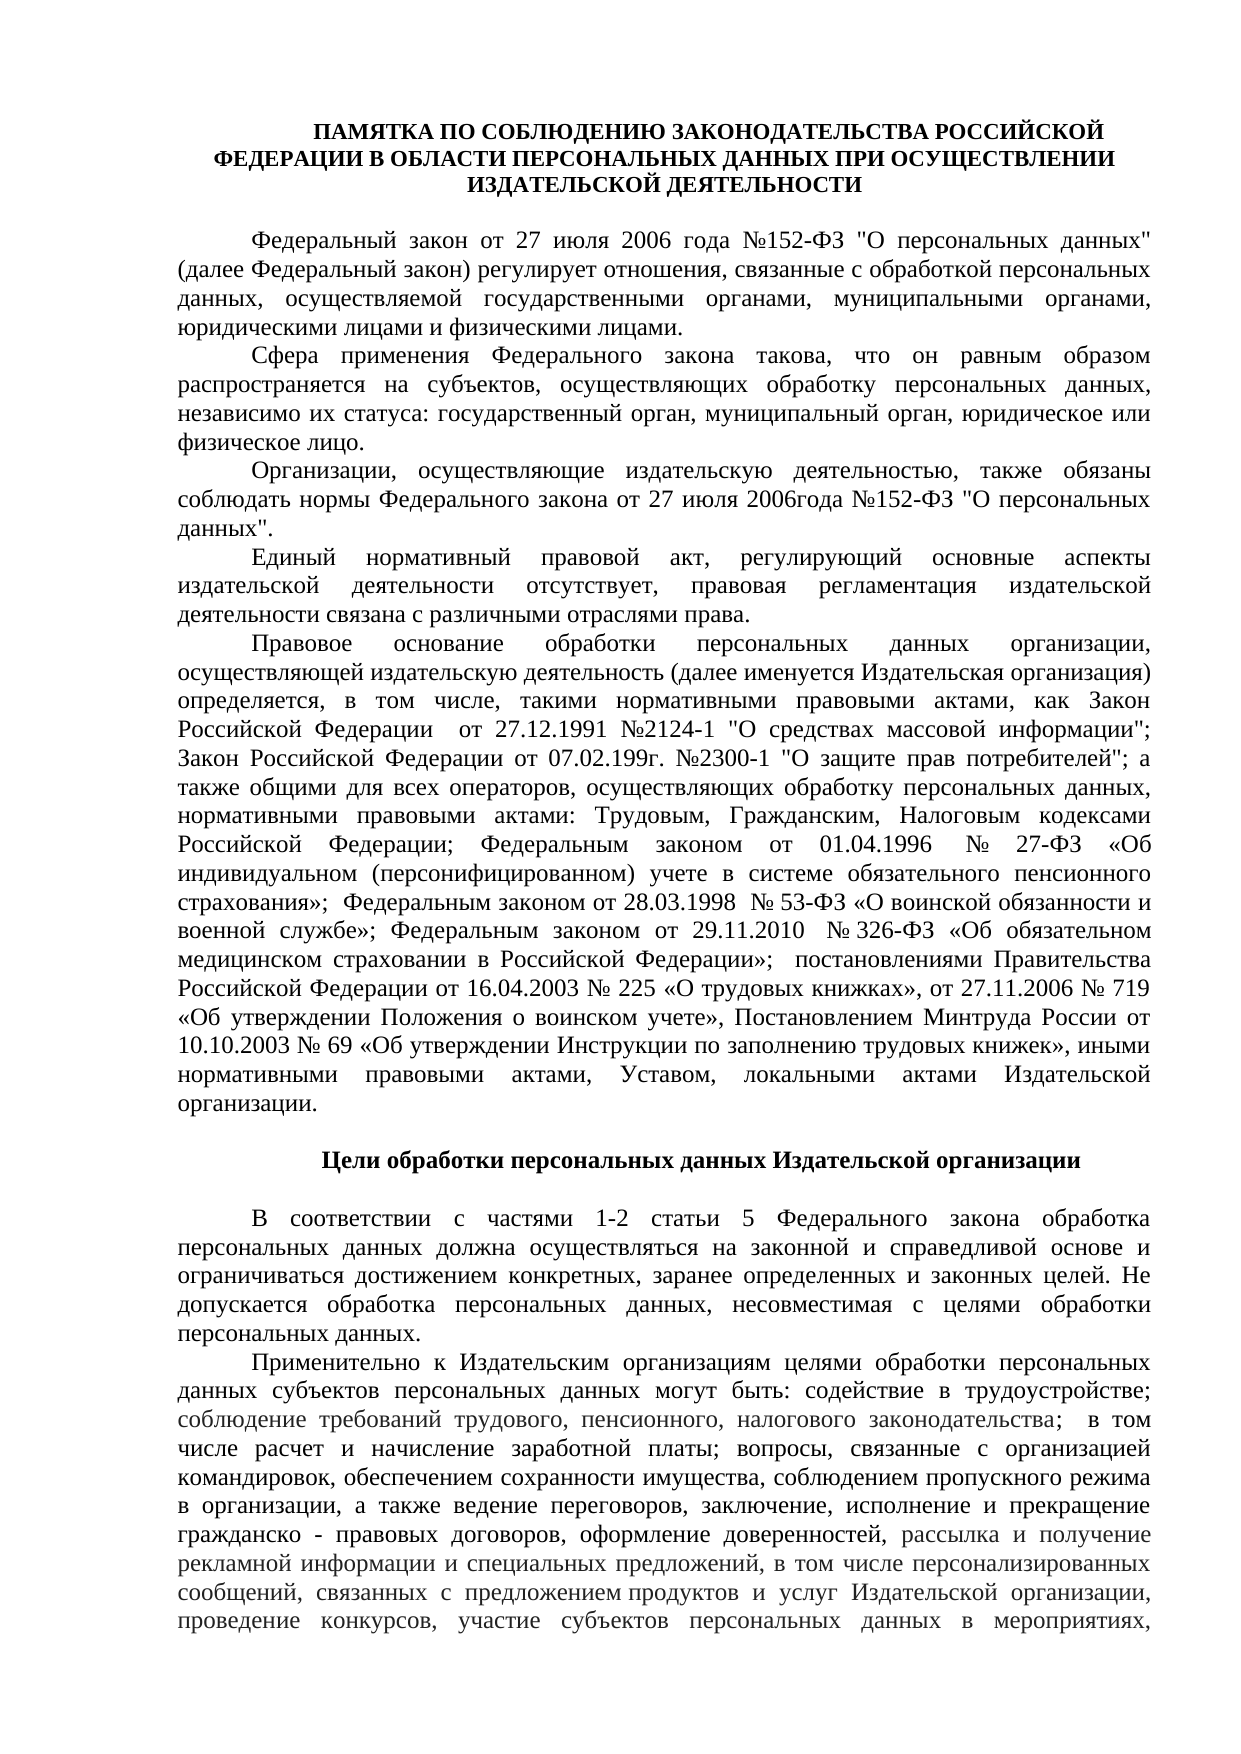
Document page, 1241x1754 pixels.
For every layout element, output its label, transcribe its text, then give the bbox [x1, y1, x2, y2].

text Единый нормативный правовой акт, регулирующий основные аспекты издательской деятельности отсутствует, правовая регламентация издательской деятельности связана с различными отраслями права. [177, 542, 1152, 628]
text Цели обработки персональных данных Издательской организации [177, 1145, 1152, 1174]
text Правовое основание обработки персональных данных организации, осуществляющей издательскую деятельность (далее именуется Издательская организация) определяется, в том числе, такими нормативными правовыми актами, как Закон Российской Федерации от 27.12.1991 №2124-1 "О средствах массовой информации"; Закон Российской Федерации от 07.02.199г. №2300-1 "О защите прав потребителей"; а также общими для всех операторов, осуществляющих обработку персональных данных, нормативными правовыми актами: Трудовым, Гражданским, Налоговым кодексами Российской Федерации; Федеральным законом от 01.04.1996 № 27-ФЗ «Об индивидуальном (персонифицированном) учете в системе обязательного пенсионного страхования»; Федеральным законом от 28.03.1998 № 53-ФЗ «О воинской обязанности и военной службе»; Федеральным законом от 29.11.2010 № 326-ФЗ «Об обязательном медицинском страховании в Российской Федерации»; постановлениями Правительства Российской Федерации от 16.04.2003 № 225 «О трудовых книжках», от 27.11.2006 № 719 «Об утверждении Положения о воинском учете», Постановлением Минтруда России от 10.10.2003 № 69 «Об утверждении Инструкции по заполнению трудовых книжек», иными нормативными правовыми актами, Уставом, локальными актами Издательской организации. [177, 628, 1152, 1117]
text В соответствии с частями 1-2 статьи 5 Федерального закона обработка персональных данных должна осуществляться на законной и справедливой основе и ограничиваться достижением конкретных, заранее определенных и законных целей. Не допускается обработка персональных данных, несовместимая с целями обработки персональных данных. [177, 1203, 1152, 1347]
text Федеральный закон от 27 июля 2006 года №152-ФЗ "О персональных данных" (далее Федеральный закон) регулирует отношения, связанные с обработкой персональных данных, осуществляемой государственными органами, муниципальными органами, юридическими лицами и физическими лицами. [177, 225, 1152, 340]
text ПАМЯТКА ПО СОБЛЮДЕНИЮ ЗАКОНОДАТЕЛЬСТВА РОССИЙСКОЙ ФЕДЕРАЦИИ В ОБЛАСТИ ПЕРСОНАЛЬНЫХ ДАННЫХ ПРИ ОСУЩЕСТВЛЕНИИ ИЗДАТЕЛЬСКОЙ ДЕЯТЕЛЬНОСТИ [177, 118, 1152, 197]
text Сфера применения Федерального закона такова, что он равным образом распространяется на субъектов, осуществляющих обработку персональных данных, независимо их статуса: государственный орган, муниципальный орган, юридическое или физическое лицо. [177, 340, 1152, 455]
text Организации, осуществляющие издательскую деятельностью, также обязаны соблюдать нормы Федерального закона от 27 июля 2006года №152-ФЗ "О персональных данных". [177, 455, 1152, 542]
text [177, 1347, 1152, 1634]
